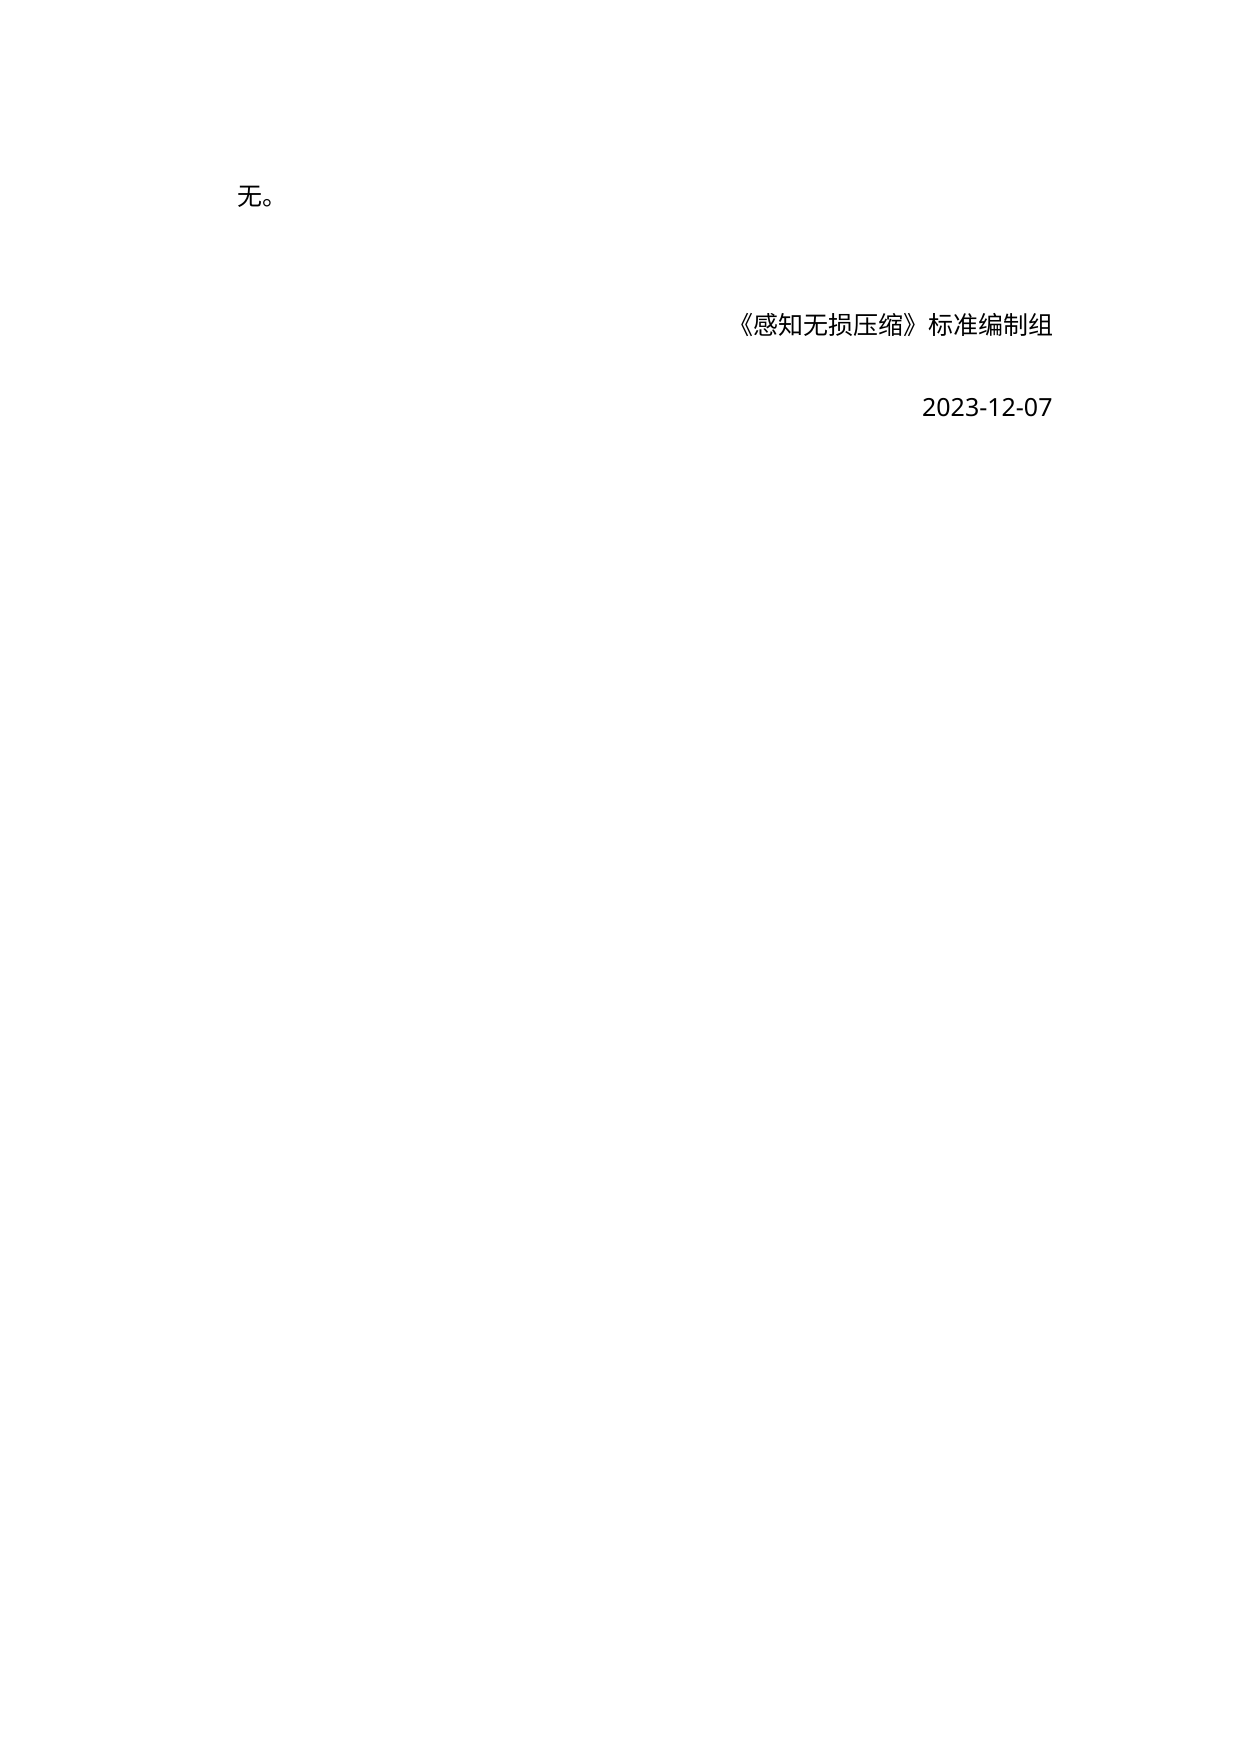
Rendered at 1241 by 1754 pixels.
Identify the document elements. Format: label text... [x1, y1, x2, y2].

text 无。 [187, 162, 1053, 227]
text 2023-12-07 [187, 374, 1053, 439]
text 《感知无损压缩》标准编制组 [187, 291, 1053, 356]
